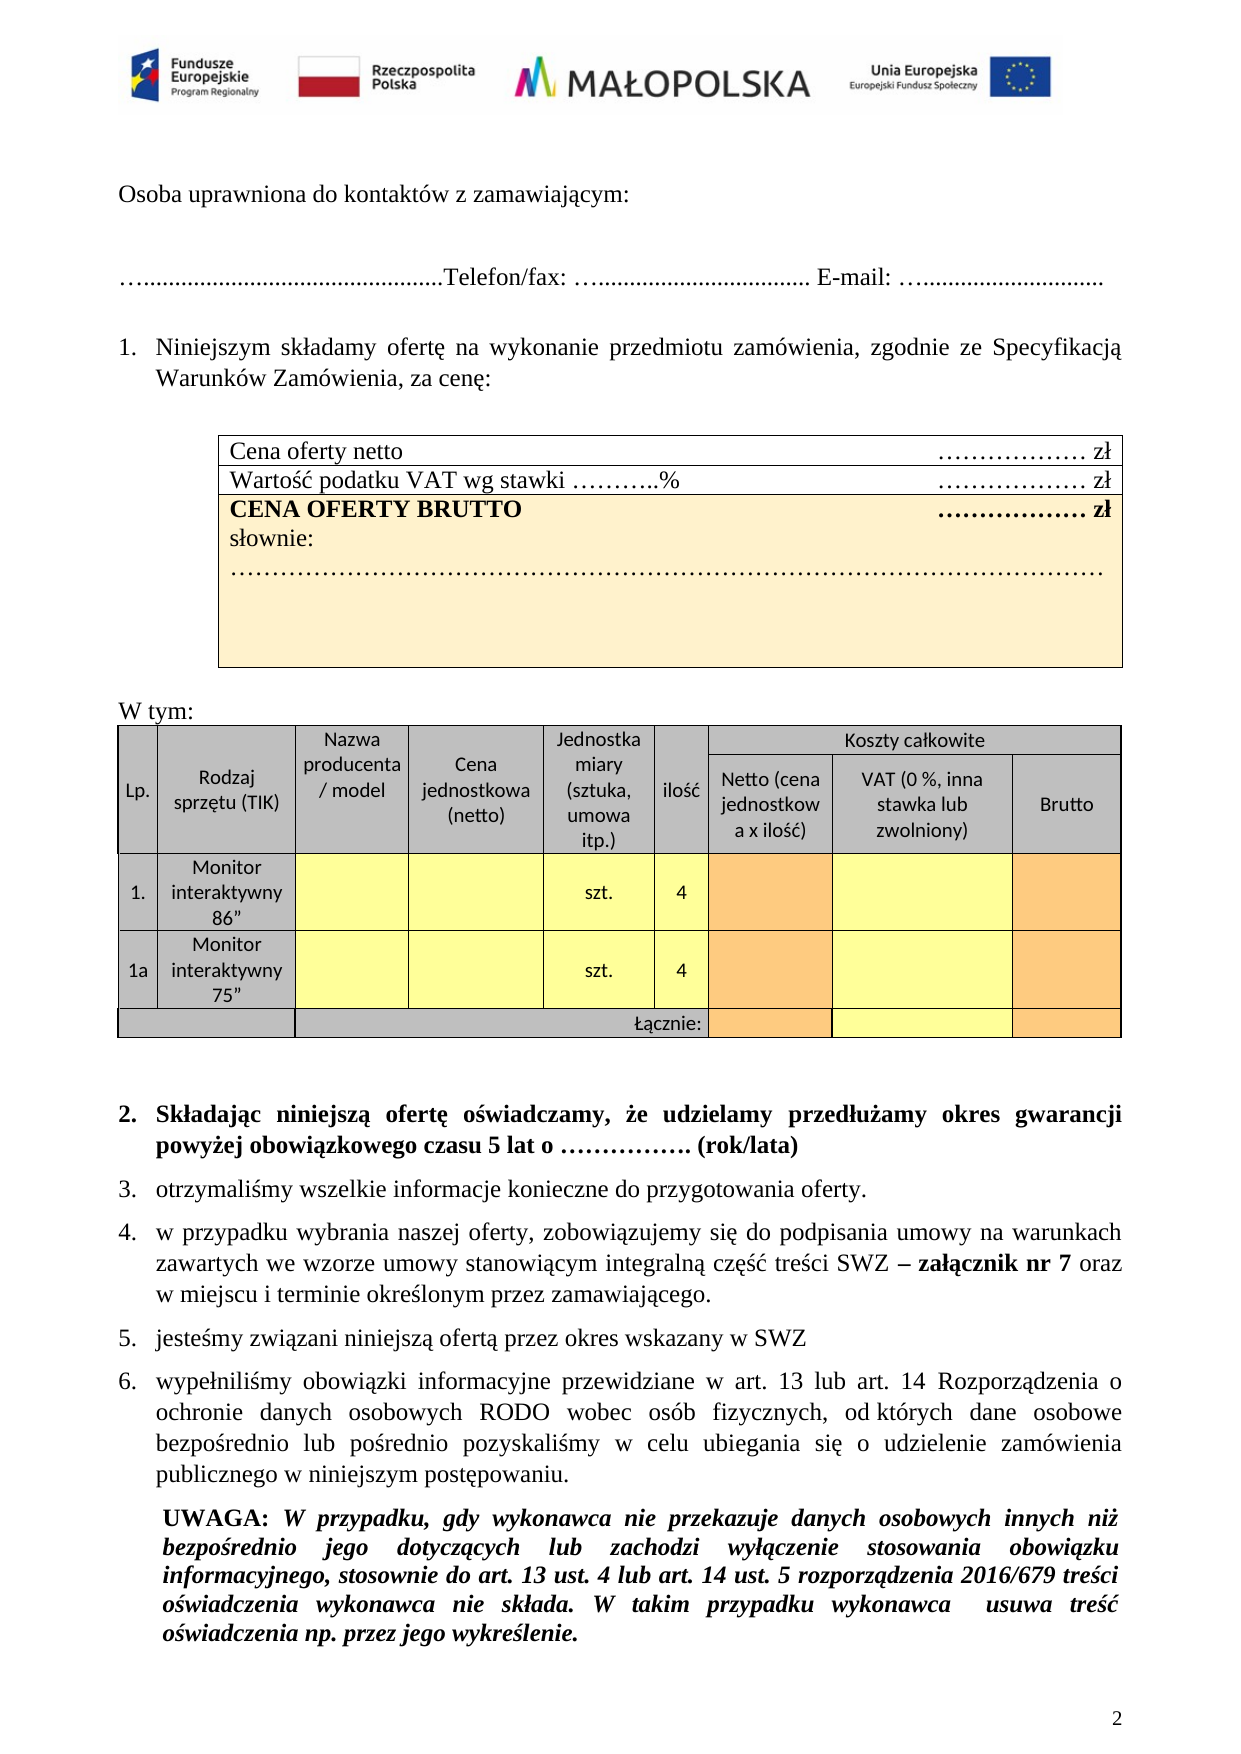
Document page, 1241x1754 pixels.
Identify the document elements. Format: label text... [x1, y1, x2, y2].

table_cell Netto (cena jednostkowa x ilość) [709, 755, 832, 853]
text …................................................Telefon/fax: ….................................. E-mail: …............................. [118, 262, 1122, 291]
table_cell [1013, 931, 1120, 1008]
table_cell [119, 1009, 294, 1037]
table_cell Wartość podatku VAT wg stawki ………..% [219, 466, 886, 494]
table_cell [409, 854, 543, 930]
table_cell Łącznie: [296, 1009, 708, 1037]
table_cell [709, 854, 832, 930]
table_cell [296, 854, 408, 930]
list Niniejszym składamy ofertę na wykonanie przedmiotu zamówienia, zgodnie ze Specyfikacją Warunków Zamówienia, za cenę: [118, 332, 1122, 392]
table_cell [409, 931, 543, 1008]
table_cell [833, 1009, 1012, 1037]
table_cell ……………… zł [886, 466, 1122, 494]
table_cell [1013, 1009, 1120, 1037]
list otrzymaliśmy wszelkie informacje konieczne do przygotowania oferty. [118, 1174, 1122, 1202]
table_cell [219, 581, 1122, 667]
table_cell [1013, 854, 1120, 930]
table_cell Brutto [1013, 755, 1120, 853]
table_header Cena jednostkowa (netto) [409, 726, 543, 853]
table_cell [709, 1009, 831, 1037]
table_header Nazwa producenta / model [296, 726, 408, 853]
list jesteśmy związani niniejszą ofertą przez okres wskazany w SWZ [118, 1323, 1122, 1352]
table_cell Monitor interaktywny 86” [158, 854, 295, 930]
table_header ……………… zł [886, 436, 1122, 464]
table_cell ……………… zł [886, 495, 1122, 523]
table_cell VAT (0 %, inna stawka lub zwolniony) [833, 755, 1012, 853]
list w przypadku wybrania naszej oferty, zobowiązujemy się do podpisania umowy na warunkach zawartych we wzorze umowy stanowiącym integralną część treści SWZ – załącznik nr 7 oraz w miejscu i terminie określonym przez zamawiającego. [118, 1217, 1122, 1308]
table_cell 1a [119, 931, 157, 1008]
table_header Jednostka miary (sztuka, umowa itp.) [544, 726, 654, 853]
table_cell [296, 931, 408, 1008]
list wypełniliśmy obowiązki informacyjne przewidziane w art. 13 lub art. 14 Rozporządzenia o ochronie danych osobowych RODO wobec osób fizycznych, od których dane osobowe bezpośrednio lub pośrednio pozyskaliśmy w celu ubiegania się o udzielenie zamówienia publicznego w niniejszym postępowaniu. [118, 1366, 1122, 1488]
table_cell szt. [544, 931, 654, 1008]
table_header Rodzaj sprzętu (TIK) [158, 726, 295, 853]
table_cell 1. [119, 854, 157, 930]
table_cell [709, 931, 832, 1008]
table_cell [833, 931, 1012, 1008]
table_cell CENA OFERTY BRUTTO [219, 495, 886, 523]
list Składając niniejszą ofertę oświadczamy, że udzielamy przedłużamy okres gwarancji powyżej obowiązkowego czasu 5 lat o ……………. (rok/lata) [118, 1099, 1122, 1159]
table_cell 4 [655, 854, 708, 930]
picture [118, 35, 1064, 115]
table_cell słownie: …………………………………………………………………………………………… [219, 523, 1122, 581]
table_cell [833, 854, 1012, 930]
table_cell szt. [544, 854, 654, 930]
table_cell Monitor interaktywny 75” [158, 931, 295, 1008]
text UWAGA: W przypadku, gdy wykonawca nie przekazuje danych osobowych innych niż bezpośrednio jego dotyczących lub zachodzi wyłączenie stosowania obowiązku informacyjnego, stosownie do art. 13 ust. 4 lub art. 14 ust. 5 rozporządzenia 2016/679 treści oświadczenia wykonawca nie składa. W takim przypadku wykonawca usuwa treść oświadczenia np. przez jego wykreślenie. [162, 1503, 1122, 1647]
table_cell 4 [655, 931, 708, 1008]
text W tym: [118, 696, 1122, 725]
table_header ilość [655, 726, 708, 853]
table_header Koszty całkowite [709, 726, 1120, 754]
table_header Cena oferty netto [219, 436, 886, 464]
table_header Lp. [119, 726, 157, 853]
text Osoba uprawniona do kontaktów z zamawiającym: [118, 179, 1122, 208]
